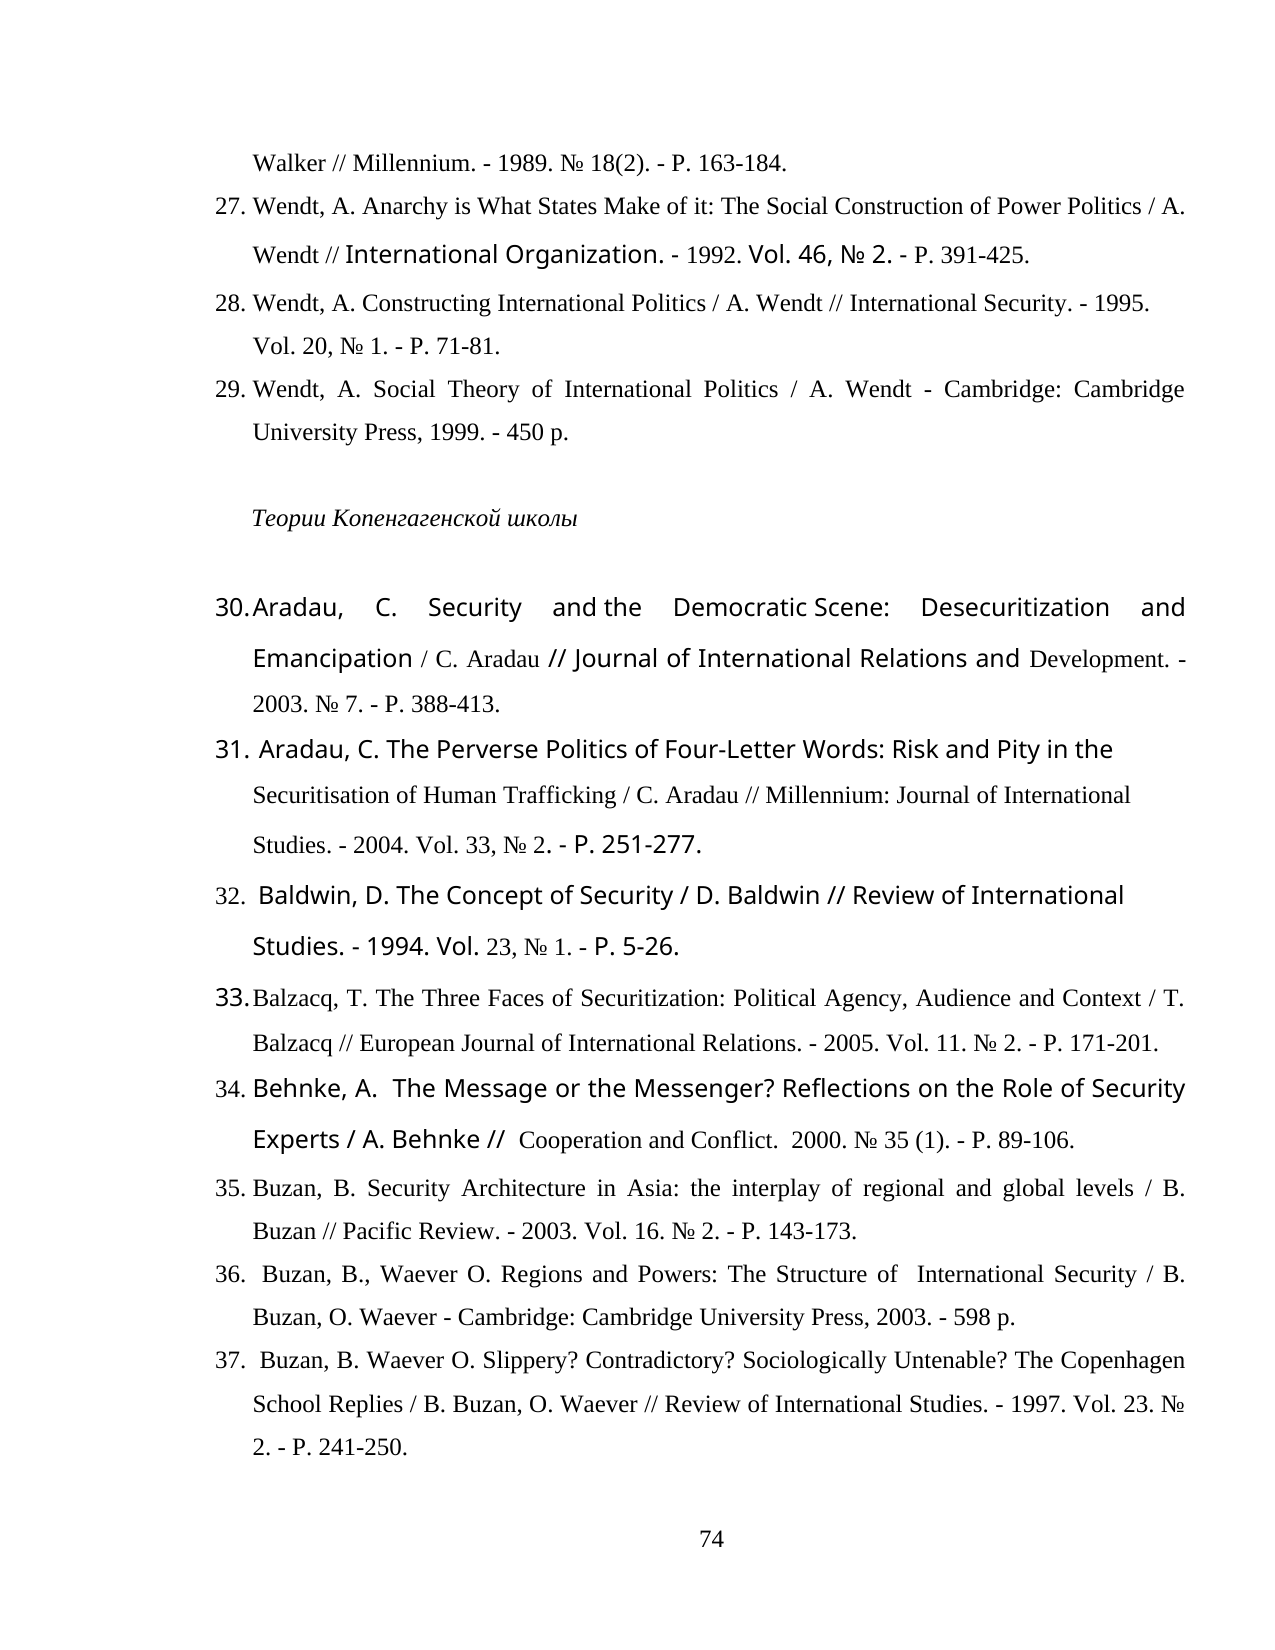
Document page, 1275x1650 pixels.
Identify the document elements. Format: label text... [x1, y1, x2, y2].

list Behnke, А. The Message or the Messenger? Reflections on the Role of Security Experts / A. Behnke // Cooperation and Conflict. 2000. № 35 (1). - Р. 89-106. [215, 1071, 1186, 1156]
list Wendt, A. Constructing International Politics / A. Wendt // International Security. - 1995. Vol. 20, № 1. - P. 71-81. [215, 288, 1186, 359]
list Balzacq, T. The Three Faces of Securitization: Political Agency, Audience and Context / T. Balzacq // European Journal of International Relations. - 2005. Vol. 11. № 2. - P. 171-201. [215, 979, 1186, 1057]
list Aradau, С. Security and the Democratic Scene: Desecuritization and Emancipation / C. Aradau // Journal of International Relations and Development. - 2003. № 7. - Р. 388-413. [215, 589, 1186, 718]
list Buzan, B. Security Architecture in Asia: the interplay of regional and global levels / B. Buzan // Pacific Review. - 2003. Vol. 16. № 2. - P. 143-173. [215, 1173, 1186, 1245]
list Buzan, B., Waever O. Regions and Powers: The Structure of International Security / B. Buzan, O. Waever - Cambridge: Cambridge University Press, 2003. - 598 p. [215, 1259, 1186, 1331]
list Wendt, A. Social Theory of International Politics / A. Wendt - Cambridge: Cambridge University Press, 1999. - 450 p. [215, 374, 1186, 446]
list Wendt, A. Anarchy is What States Make of it: The Social Construction of Power Politics / A. Wendt // International Organization. - 1992. Vol. 46, № 2. - P. 391-425. [215, 191, 1186, 271]
list Buzan, B. Waever O. Slippery? Contradictory? Sociologically Untenable? The Copenhagen School Replies / B. Buzan, O. Waever // Review of International Studies. - 1997. Vol. 23. № 2. - P. 241-250. [215, 1346, 1186, 1461]
list Baldwin, D. The Concept of Security / D. Baldwin // Review of International Studies. - 1994. Vol. 23, № 1. - P. 5-26. [215, 877, 1186, 962]
text Теории Копенгагенской школы [251, 503, 1186, 532]
list Aradau, С. The Perverse Politics of Four-Letter Words: Risk and Pity in the Securitisation of Human Trafficking / C. Aradau // Millennium: Journal of International Studies. - 2004. Vol. 33, № 2. - Р. 251-277. [215, 732, 1186, 860]
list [215, 148, 1186, 176]
